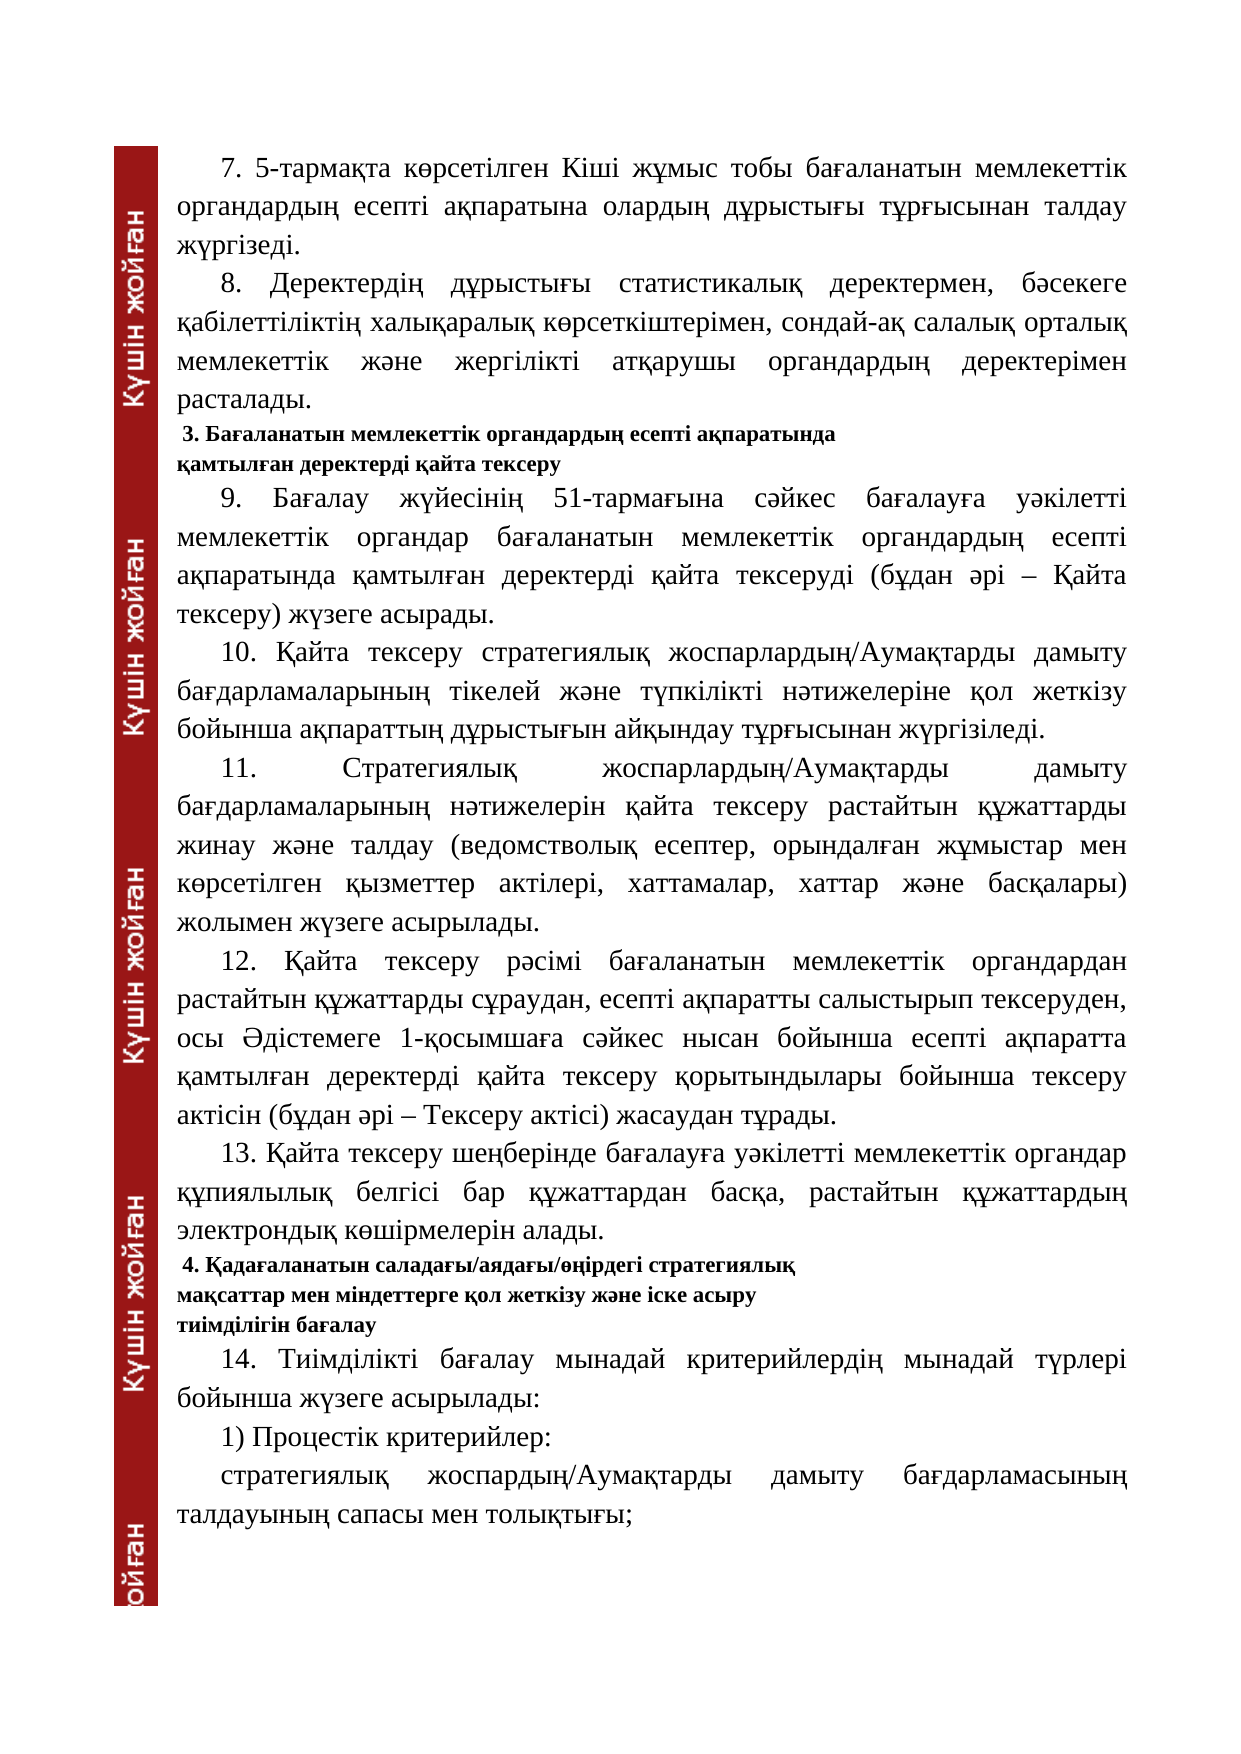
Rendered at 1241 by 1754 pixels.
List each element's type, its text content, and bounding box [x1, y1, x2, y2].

picture [114, 1246, 158, 1251]
text 11. Стратегиялық жоспарлардың/Аумақтарды дамыту бағдарламаларының нәтижелерін қайта тексеру растайтын құжаттарды жинау және талдау (ведомстволық есептер, орындалған жұмыстар мен көрсетілген қызметтер актілері, хаттамалар, хаттар және басқалары) жолымен жүзеге асырылады. [112, 750, 1128, 938]
text стратегиялық жоспардың/Аумақтарды дамыту бағдарламасының талдауының сапасы мен толықтығы; [112, 1457, 1128, 1529]
picture [114, 1414, 158, 1419]
picture [114, 146, 158, 150]
text 7. 5-тармақта көрсетілген Кіші жұмыс тобы бағаланатын мемлекеттік органдардың есепті ақпаратына олардың дұрыстығы тұрғысынан талдау жүргізеді. [112, 150, 1128, 261]
picture [114, 476, 158, 480]
picture [114, 745, 158, 750]
text 4. Қадағаланатын саладағы/аядағы/өңірдегі стратегиялық мақсаттар мен міндеттерге қол жеткізу және іске асыру тиімділігін бағалау [112, 1251, 1128, 1338]
text 12. Қайта тексеру рәсімі бағаланатын мемлекеттік органдардан растайтын құжаттарды сұраудан, есепті ақпаратты салыстырып тексеруден, осы Әдістемеге 1-қосымшаға сәйкес нысан бойынша есепті ақпаратта қамтылған деректерді қайта тексеру қорытындылары бойынша тексеру актісін (бұдан әрі – Тексеру актісі) жасаудан тұрады. [112, 943, 1128, 1130]
text 8. Деректердің дұрыстығы статистикалық деректермен, бәсекеге қабілеттіліктің халықаралық көрсеткіштерімен, сондай-ақ салалық орталық мемлекеттік және жергілікті атқарушы органдардың деректерімен расталады. [112, 266, 1128, 415]
picture [114, 629, 158, 634]
picture [114, 1338, 158, 1342]
text 1) Процестік критерийлер: [112, 1419, 1128, 1452]
text 9. Бағалау жүйесiнің 51-тармағына сәйкес бағалауға уәкілетті мемлекеттік органдар бағаланатын мемлекеттік органдардың есепті ақпаратында қамтылған деректерді қайта тексеруді (бұдан әрі – Қайта тексеру) жүзеге асырады. [112, 480, 1128, 629]
text 10. Қайта тексеру стратегиялық жоспарлардың/Аумақтарды дамыту бағдарламаларының тікелей және түпкілікті нәтижелеріне қол жеткізу бойынша ақпараттың дұрыстығын айқындау тұрғысынан жүргізіледі. [112, 634, 1128, 745]
text 3. Бағаланатын мемлекеттік органдардың есепті ақпаратында қамтылған деректерді қайта тексеру [112, 420, 1128, 476]
text 14. Тиімділікті бағалау мынадай критерийлердің мынадай түрлері бойынша жүзеге асырылады: [112, 1342, 1128, 1414]
picture [114, 938, 158, 943]
picture [114, 261, 158, 266]
picture [114, 415, 158, 420]
picture [114, 1452, 158, 1457]
picture [114, 1130, 158, 1135]
picture [114, 1529, 158, 1606]
text 13. Қайта тексеру шеңберінде бағалауға уәкілетті мемлекеттік органдар құпиялылық белгісi бар құжаттардан басқа, растайтын құжаттардың электрондық көшірмелерін алады. [112, 1135, 1128, 1246]
